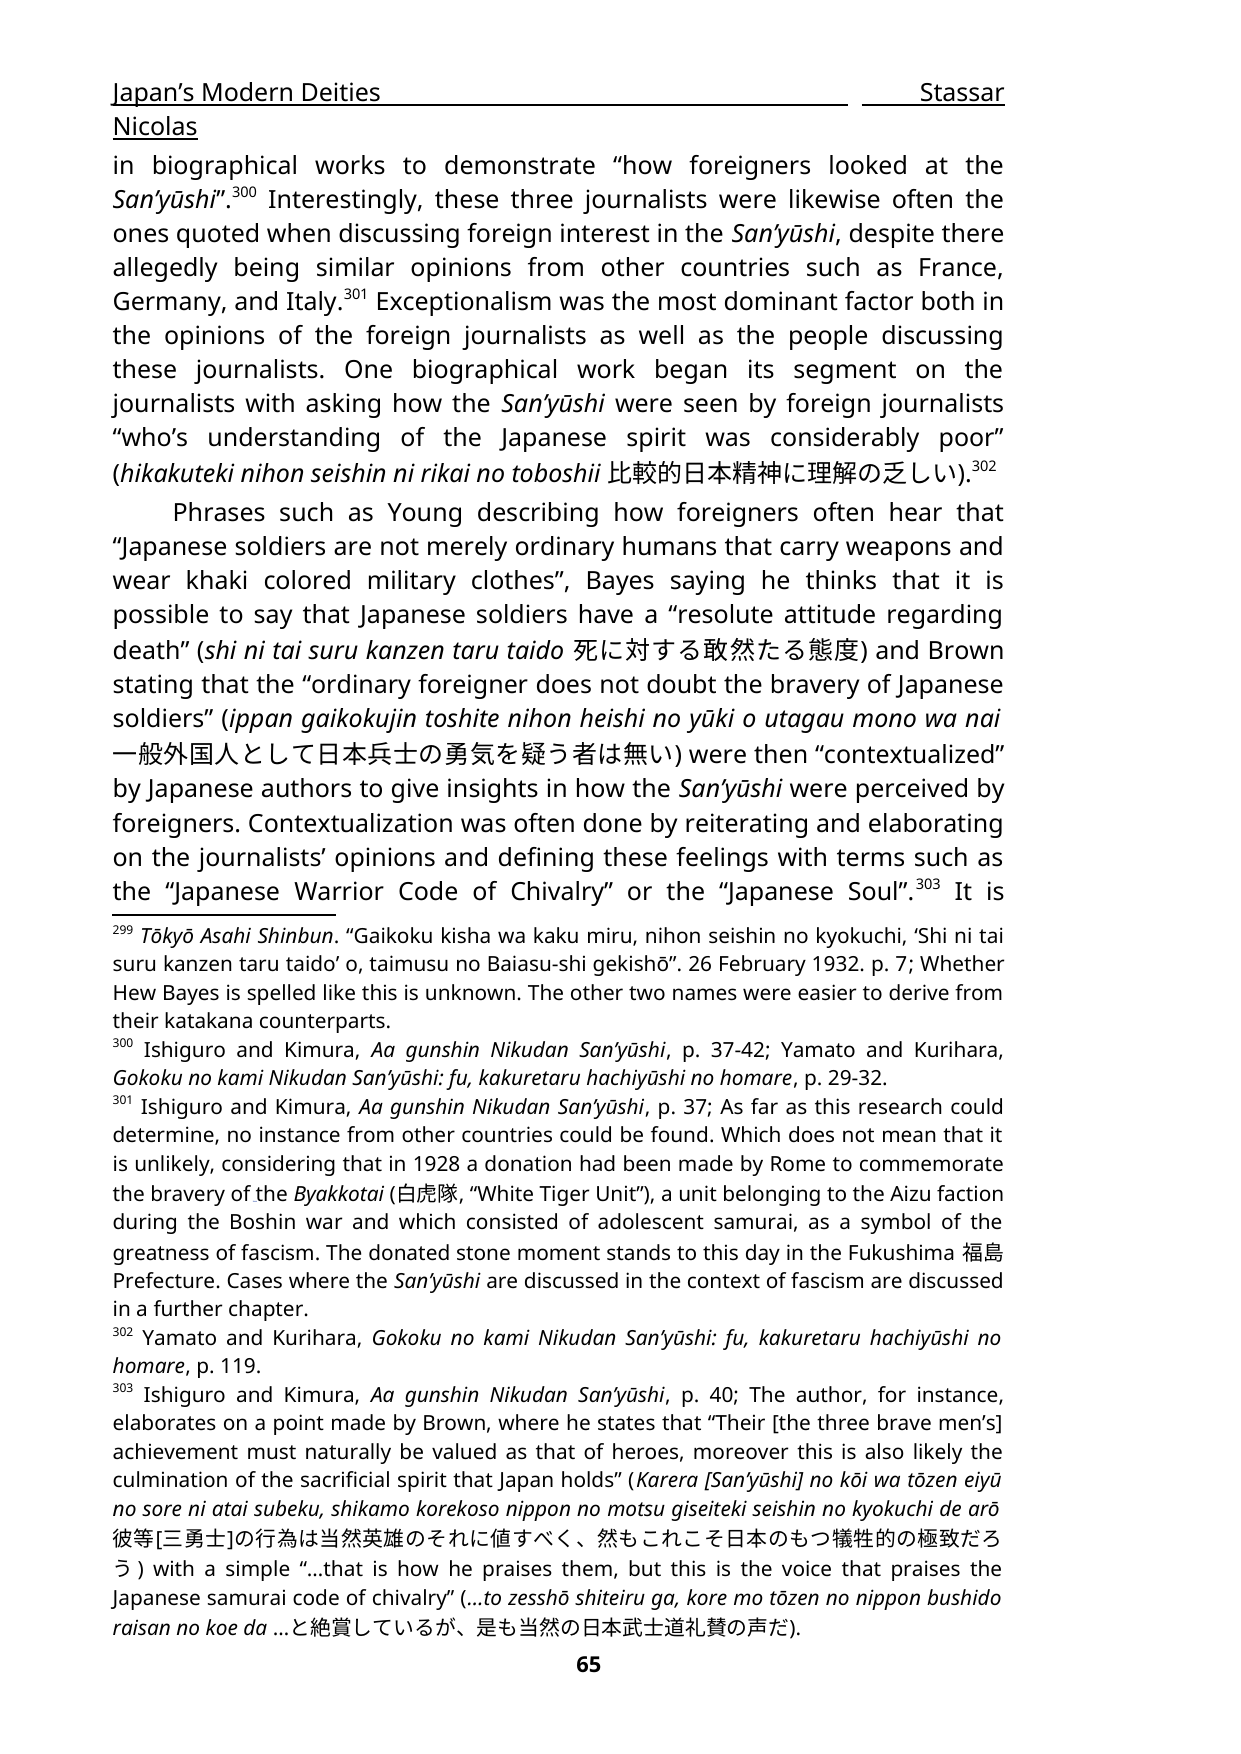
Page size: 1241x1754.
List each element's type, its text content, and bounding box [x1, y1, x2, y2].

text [112, 147, 1005, 490]
text Phrases such as Young describing how foreigners often hear that “Japanese soldiers are not merely ordinary humans that carry weapons and wear khaki colored military clothes”, Bayes saying he thinks that it is possible to say that Japanese soldiers have a “resolute attitude regarding death” (shi ni tai suru kanzen taru taido 死に対する敢然たる態度) and Brown stating that the “ordinary foreigner does not doubt the bravery of Japanese soldiers” (ippan gaikokujin toshite nihon heishi no yūki o utagau mono wa nai 一般外国人として日本兵士の勇気を疑う者は無い) were then “contextualized” by Japanese authors to give insights in how the San’yūshi were perceived by foreigners. Contextualization was often done by reiterating and elaborating on the journalists’ opinions and defining these feelings with terms such as the “Japanese Warrior Code of Chivalry” or the “Japanese Soul”. It is important to note that this is cannot be compared to Hirose’s cosmopolitan appeal, but rather exemplifies trends to justify the Manchurian and Shanghai Incidents at a time where the Lytton commission was investigating the hostilities between China and Japan. Foreigners agreeing with the San’yūshi were essentially presented as agreeing with what was happening on the Chinese mainland. Simultaneously, these opinions heavily subscribed to and further propagated exceptionalism when it came to Japan and its military. [112, 494, 1005, 907]
